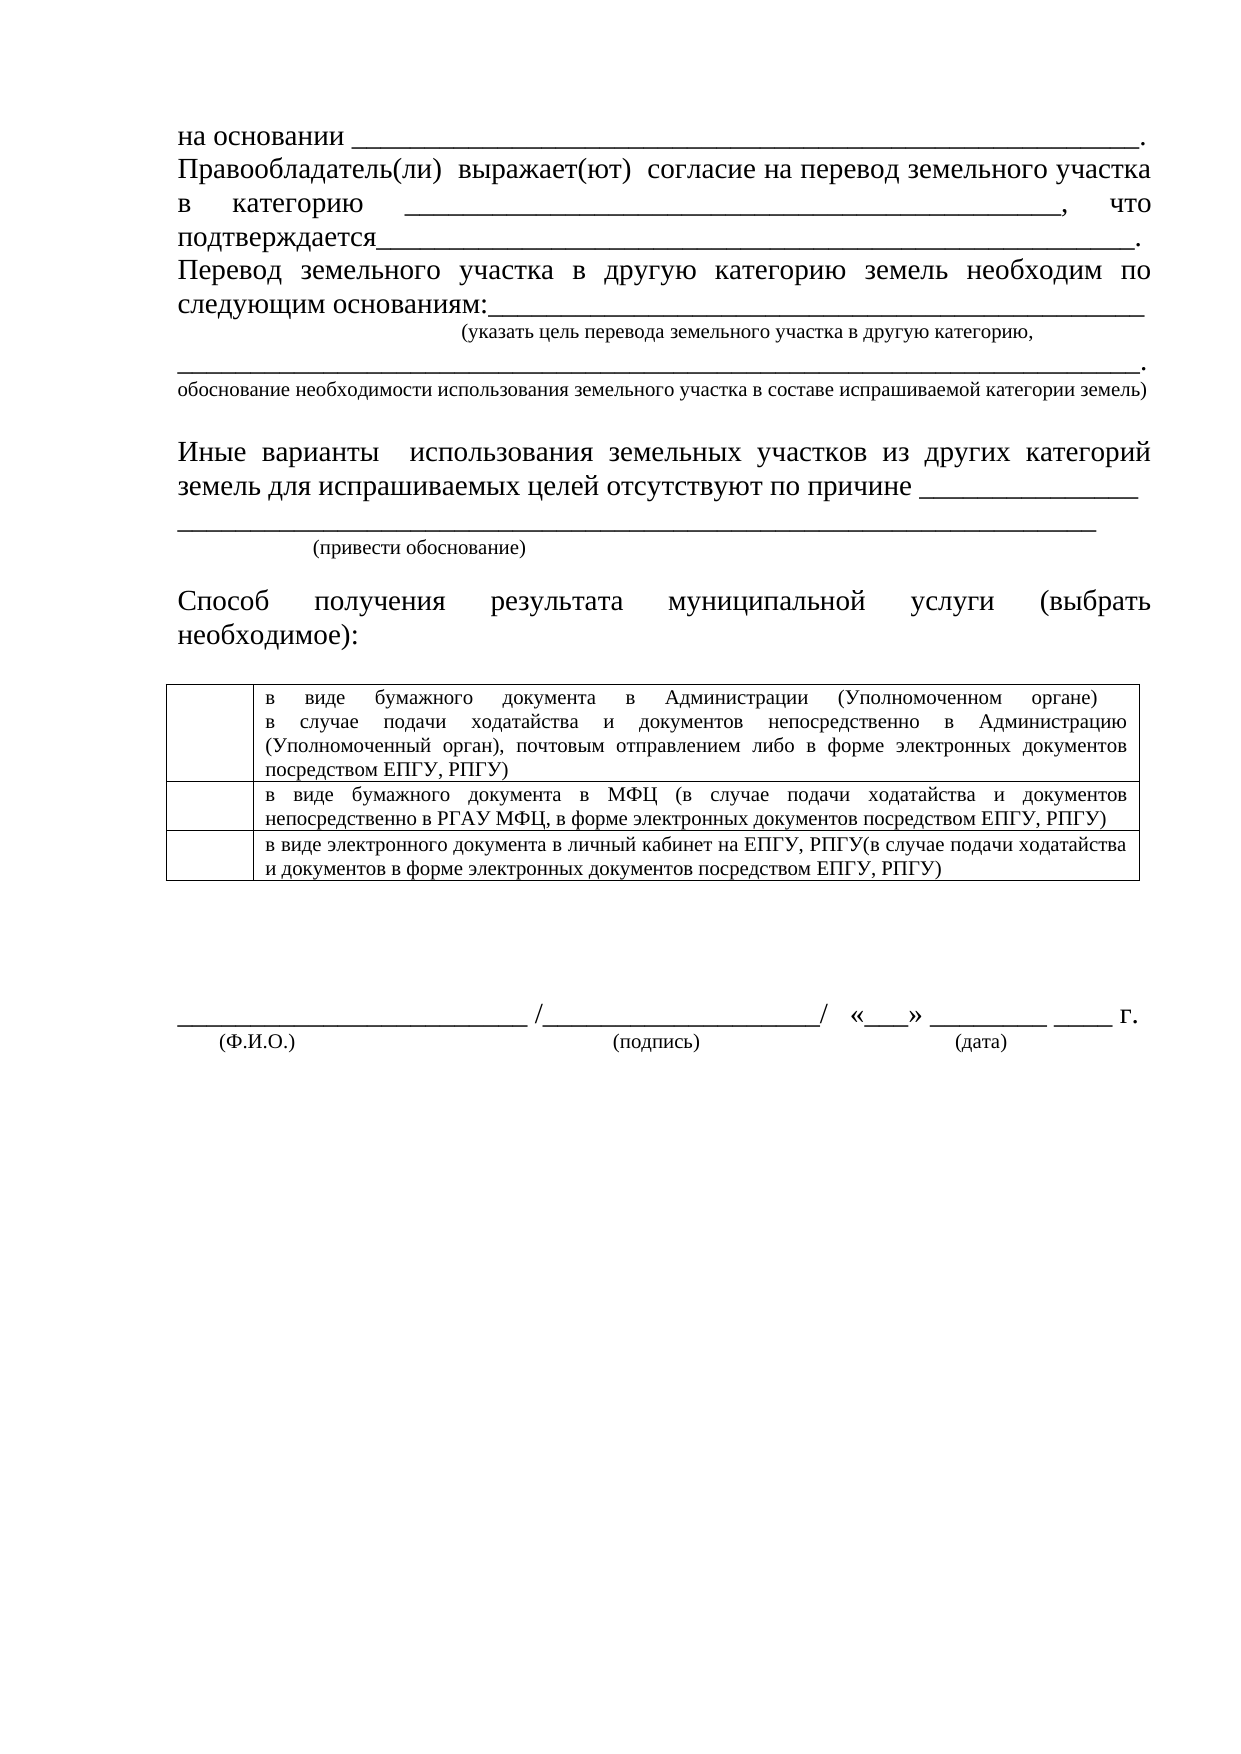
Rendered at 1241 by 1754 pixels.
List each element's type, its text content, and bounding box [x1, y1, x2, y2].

text (указать цель перевода земельного участка в другую категорию, [177, 319, 1152, 343]
text обоснование необходимости использования земельного участка в составе испрашиваемой категории земель) [177, 377, 1152, 401]
text на основании ______________________________________________________. [177, 118, 1152, 152]
table_cell в виде электронного документа в личный кабинет на ЕПГУ, РПГУ(в случае подачи ходатайства и документов в форме электронных документов посредством ЕПГУ, РПГУ) [254, 831, 1139, 879]
table_cell [167, 831, 253, 879]
table_header в виде бумажного документа в Администрации (Уполномоченном органе) в случае подачи ходатайства и документов непосредственно в Администрацию (Уполномоченный орган), почтовым отправлением либо в форме электронных документов посредством ЕПГУ, РПГУ) [254, 685, 1139, 781]
table_header [167, 685, 253, 781]
text Иные варианты использования земельных участков из других категорий земель для испрашиваемых целей отсутствуют по причине _______________ [177, 434, 1152, 502]
text (привести обоснование) [177, 535, 1152, 559]
text (Ф.И.О.) (подпись) (дата) [177, 1029, 1152, 1053]
table_cell [167, 782, 253, 830]
text Перевод земельного участка в другую категорию земель необходим по следующим основаниям:_____________________________________________ [177, 252, 1152, 319]
table_cell в виде бумажного документа в МФЦ (в случае подачи ходатайства и документов непосредственно в РГАУ МФЦ, в форме электронных документов посредством ЕПГУ, РПГУ) [254, 782, 1139, 830]
text __________________________________________________________________. [177, 343, 1152, 377]
text Правообладатель(ли) выражает(ют) согласие на перевод земельного участка в категорию _____________________________________________, что подтверждается____________________________________________________. [177, 152, 1152, 252]
text Способ получения результата муниципальной услуги (выбрать необходимое): [177, 583, 1152, 650]
text _______________________________________________________________ [177, 502, 1152, 535]
text ________________________ /___________________/ «___» ________ ____ г. [177, 996, 1152, 1029]
